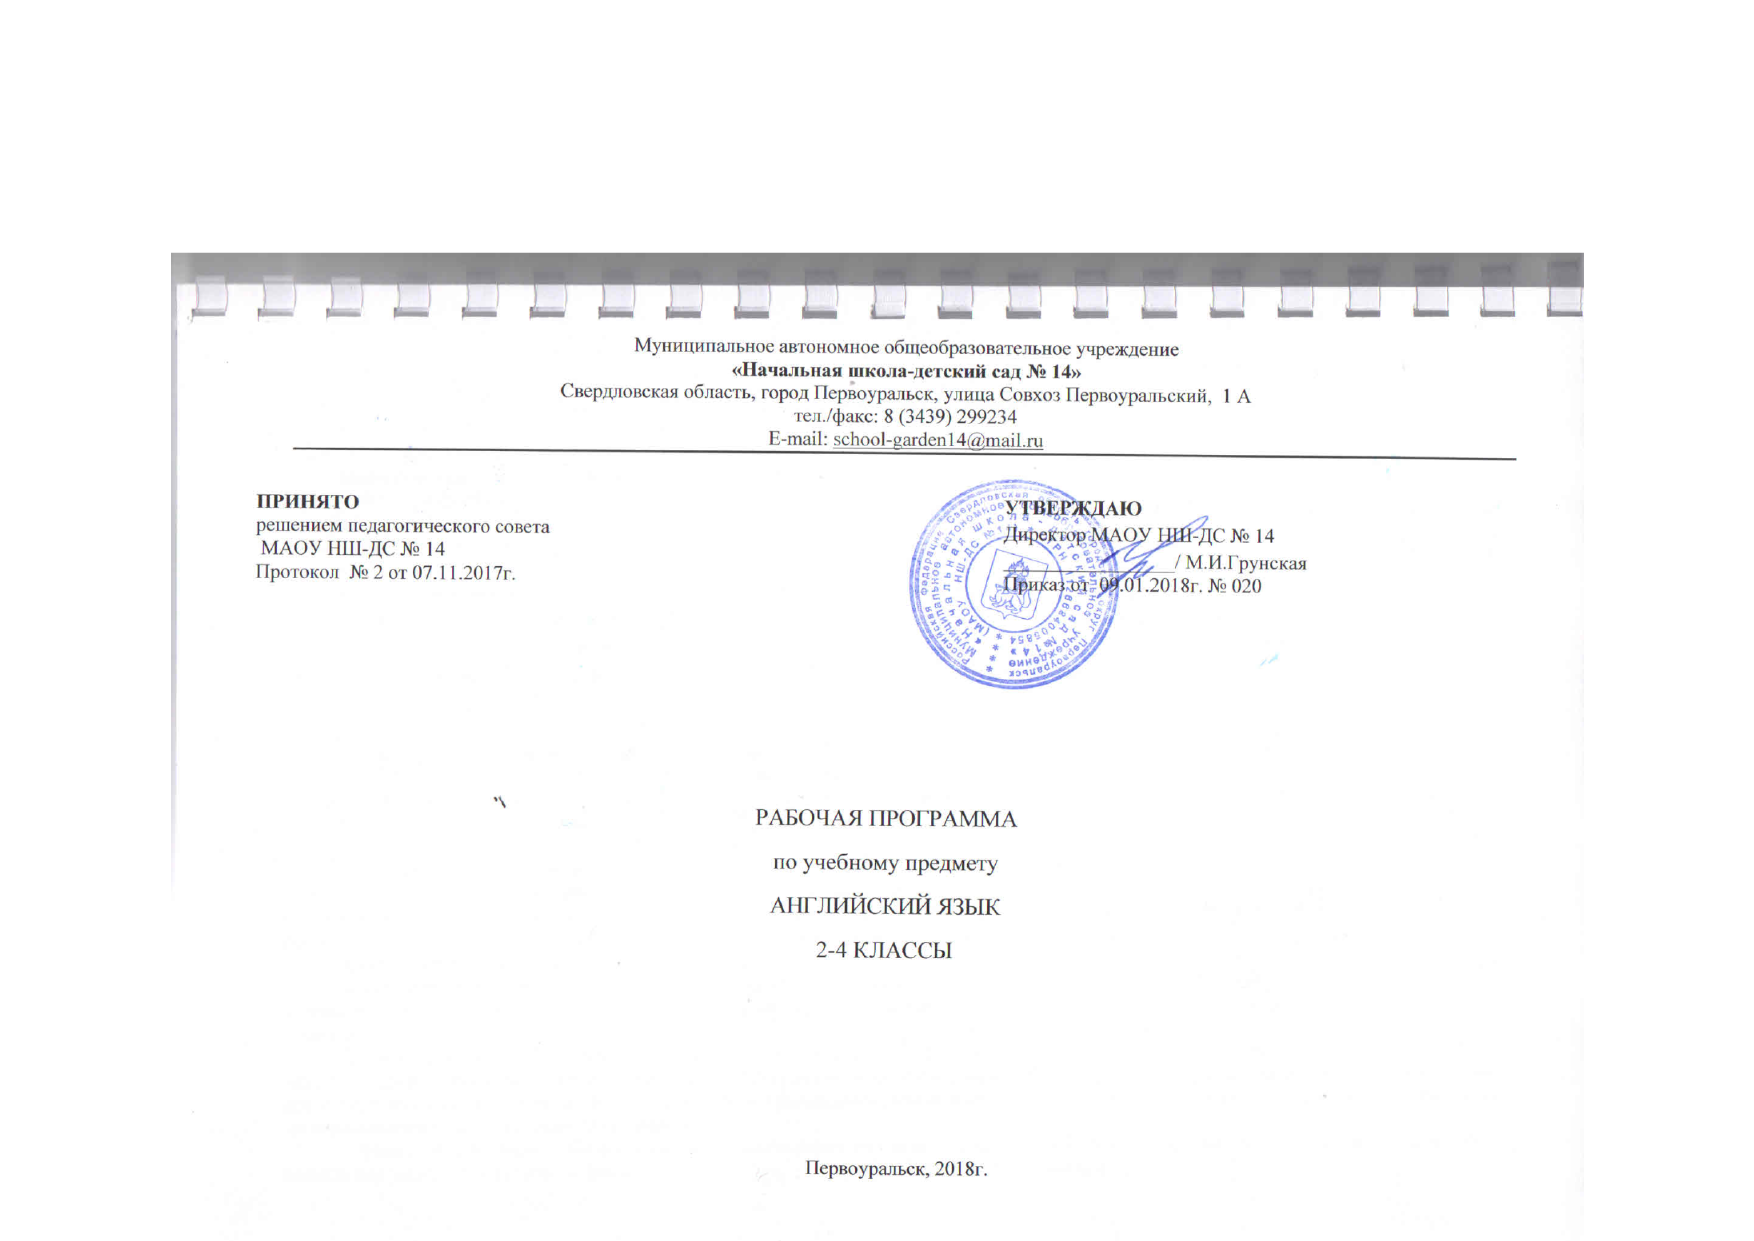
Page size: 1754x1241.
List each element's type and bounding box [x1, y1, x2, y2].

picture [172, 254, 1584, 1241]
